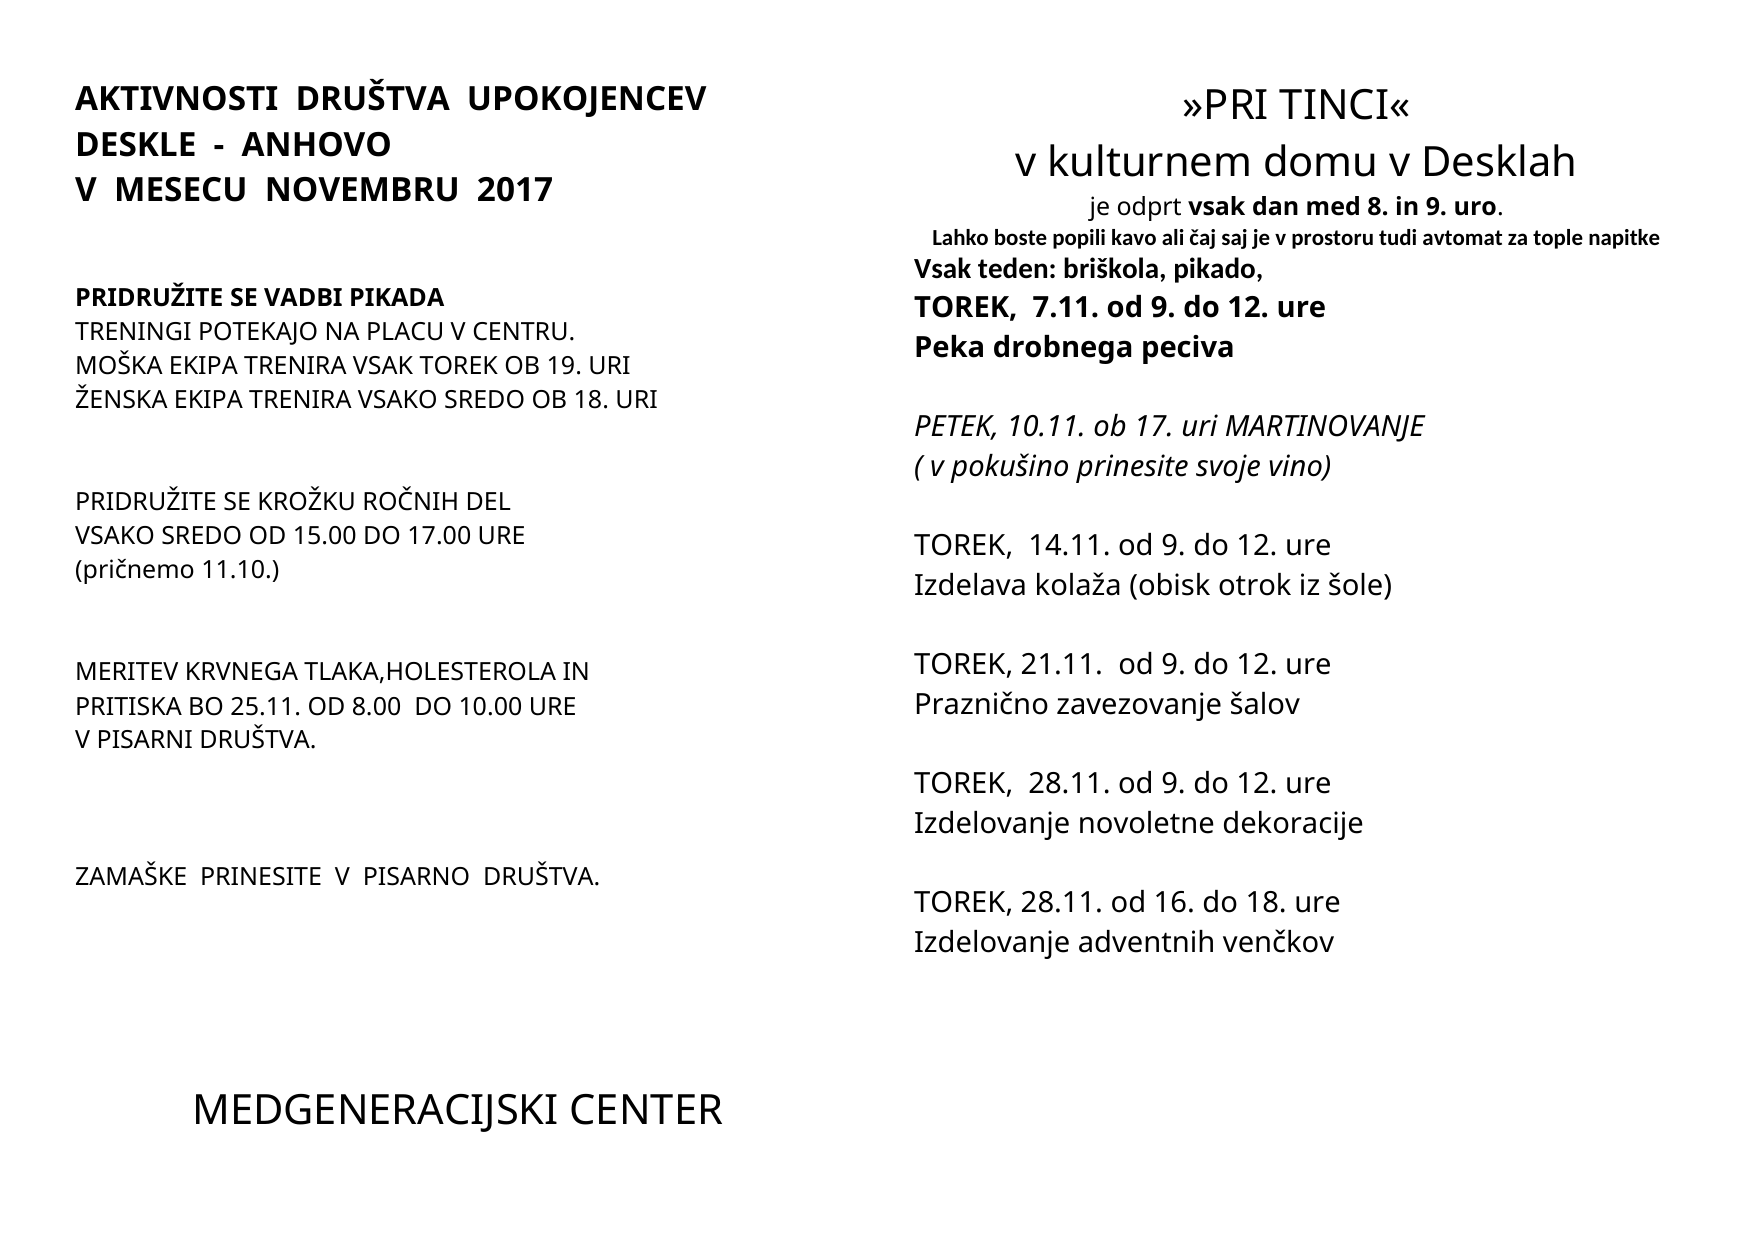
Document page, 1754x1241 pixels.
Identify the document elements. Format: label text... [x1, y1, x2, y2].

text VSAKO SREDO OD 15.00 DO 17.00 URE [75, 518, 840, 552]
text V PISARNI DRUŠTVA. [75, 722, 840, 756]
text »PRI TINCI« [914, 75, 1679, 132]
text TOREK, 7.11. od 9. do 12. ure [914, 286, 1679, 326]
text ŽENSKA EKIPA TRENIRA VSAKO SREDO OB 18. URI [75, 382, 840, 416]
text TRENINGI POTEKAJO NA PLACU V CENTRU. [75, 313, 840, 347]
text MOŠKA EKIPA TRENIRA VSAK TOREK OB 19. URI [75, 347, 840, 382]
text MERITEV KRVNEGA TLAKA,HOLESTEROLA IN [75, 654, 840, 688]
text PRITISKA BO 25.11. OD 8.00 DO 10.00 URE [75, 688, 840, 722]
text ( v pokušino prinesite svoje vino) [914, 445, 1679, 485]
text PRIDRUŽITE SE KROŽKU ROČNIH DEL [75, 484, 840, 518]
text TOREK, 14.11. od 9. do 12. ure [914, 524, 1679, 564]
text Izdelovanje adventnih venčkov [914, 921, 1679, 961]
text Izdelava kolaža (obisk otrok iz šole) [914, 564, 1679, 604]
text AKTIVNOSTI DRUŠTVA UPOKOJENCEV [75, 75, 840, 120]
text Lahko boste popili kavo ali čaj saj je v prostoru tudi avtomat za tople napitke [914, 223, 1679, 251]
text v kulturnem domu v Desklah [914, 132, 1679, 188]
text Praznično zavezovanje šalov [914, 683, 1679, 723]
text Vsak teden: briškola, pikado, [914, 251, 1679, 286]
text TOREK, 28.11. od 9. do 12. ure [914, 762, 1679, 802]
text V MESECU NOVEMBRU 2017 [75, 166, 840, 211]
text ZAMAŠKE PRINESITE V PISARNO DRUŠTVA. [75, 858, 840, 892]
text PRIDRUŽITE SE VADBI PIKADA [75, 279, 840, 313]
text (pričnemo 11.10.) [75, 552, 840, 586]
text DESKLE - ANHOVO [75, 120, 840, 166]
text Peka drobnega peciva [914, 326, 1679, 366]
text TOREK, 28.11. od 16. do 18. ure [914, 882, 1679, 921]
text Izdelovanje novoletne dekoracije [914, 802, 1679, 842]
text TOREK, 21.11. od 9. do 12. ure [914, 643, 1679, 683]
text MEDGENERACIJSKI CENTER [75, 1079, 840, 1136]
text PETEK, 10.11. ob 17. uri MARTINOVANJE [914, 405, 1679, 445]
text je odprt vsak dan med 8. in 9. uro. [914, 188, 1679, 223]
